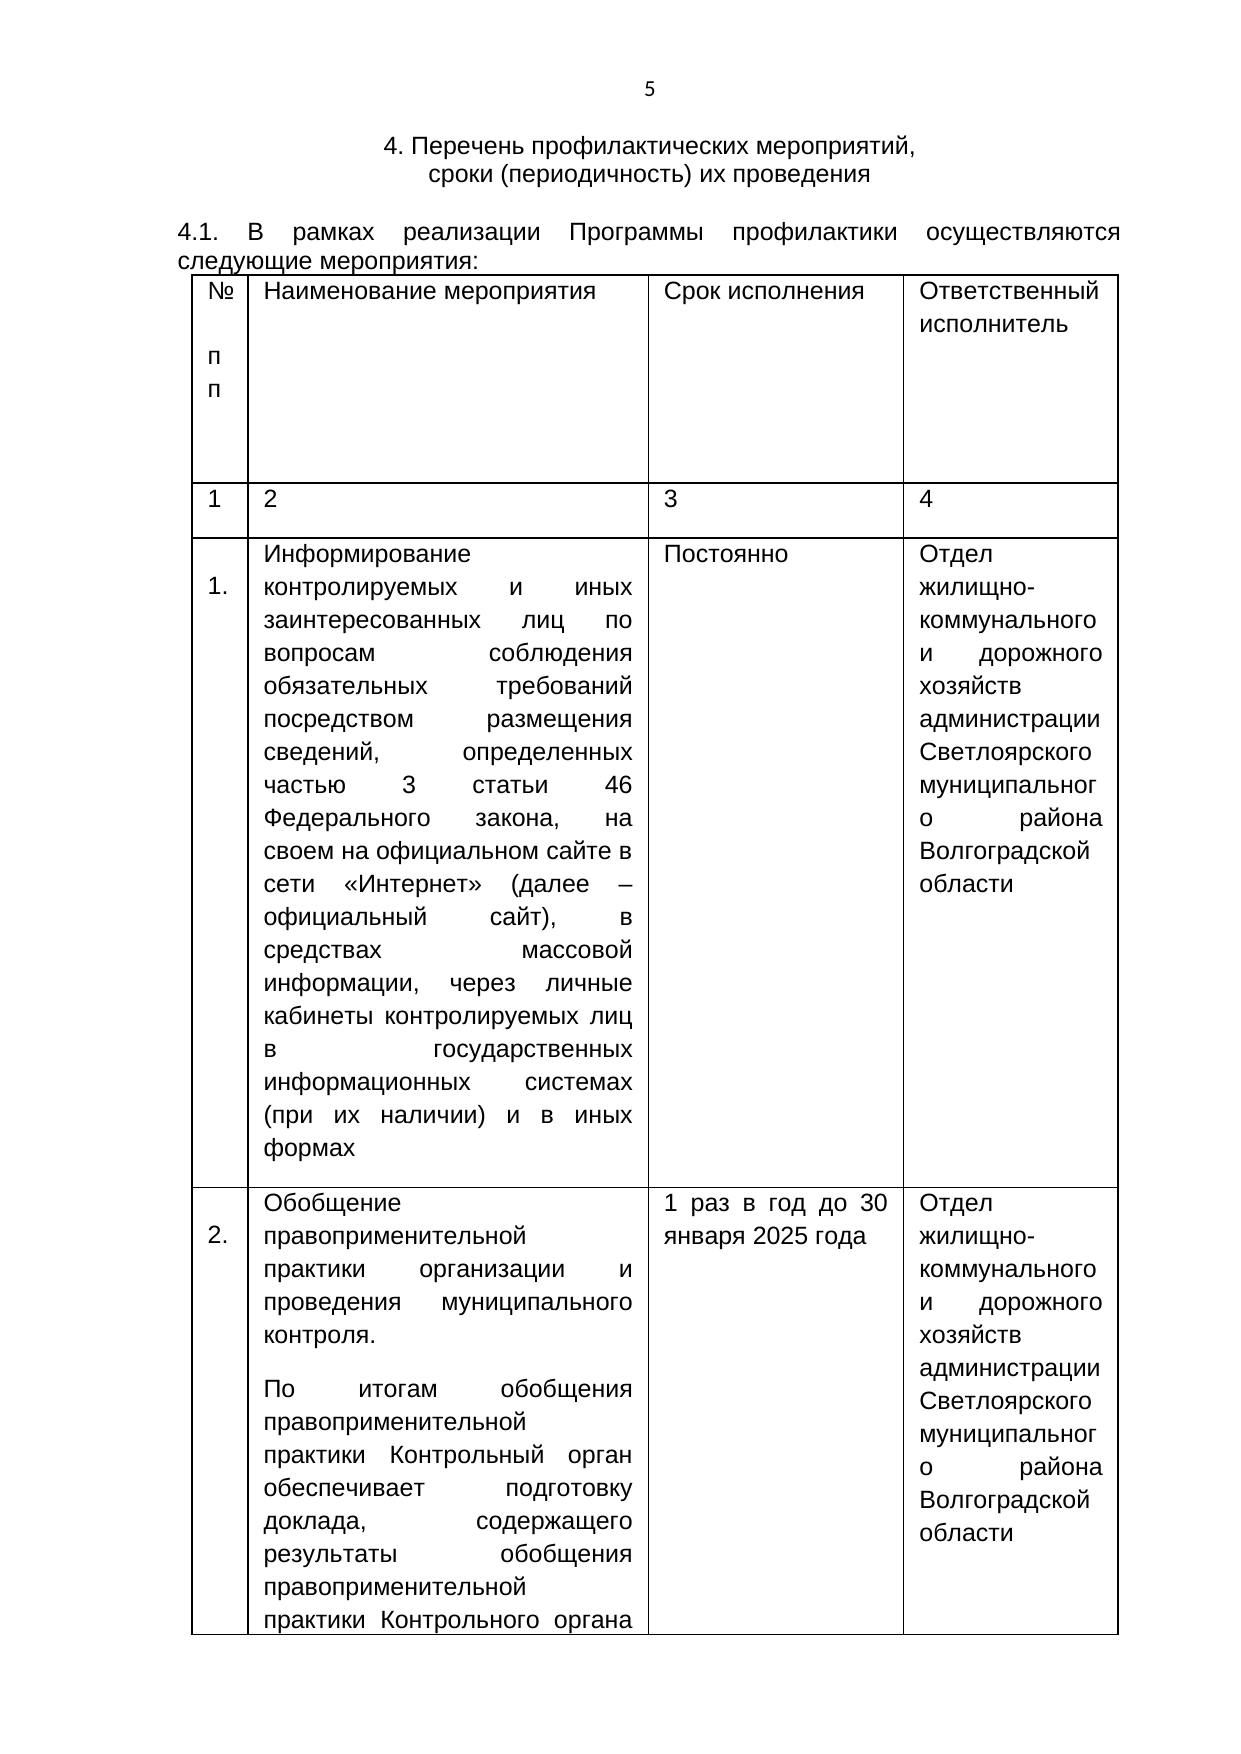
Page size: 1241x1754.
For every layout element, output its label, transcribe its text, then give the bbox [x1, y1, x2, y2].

table_cell 3 [649, 484, 903, 537]
table_cell 1. [193, 539, 247, 1186]
table_cell 1 [193, 484, 247, 537]
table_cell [649, 1188, 903, 1634]
table_cell 2 [249, 484, 648, 537]
table_header Наименование мероприятия [249, 276, 648, 482]
table_cell 4 [904, 484, 1117, 537]
text 4.1. В рамках реализации Программы профилактики осуществляются следующие мероприятия: [177, 217, 1122, 274]
table_cell 2. [193, 1188, 247, 1634]
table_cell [904, 1188, 1117, 1634]
table_header № пп [193, 276, 247, 482]
table_header Срок исполнения [649, 276, 903, 482]
table_cell Информирование контролируемых и иных заинтересованных лиц по вопросам соблюдения обязательных требований посредством размещения сведений, определенных частью 3 статьи 46 Федерального закона, на своем на официальном сайте в сети «Интернет» (далее – официальный сайт), в средствах массовой информации, через личные кабинеты контролируемых лиц в государственных информационных системах (при их наличии) и в иных формах [249, 539, 648, 1186]
text 4. Перечень профилактических мероприятий, [177, 131, 1122, 159]
table_cell Отдел жилищно-коммунального и дорожного хозяйств администрации Светлоярского муниципального района Волгоградской области [904, 539, 1117, 1186]
text сроки (периодичность) их проведения [177, 159, 1122, 188]
table_cell Постоянно [649, 539, 903, 1186]
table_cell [249, 1188, 648, 1634]
table_header Ответственный исполнитель [904, 276, 1117, 482]
